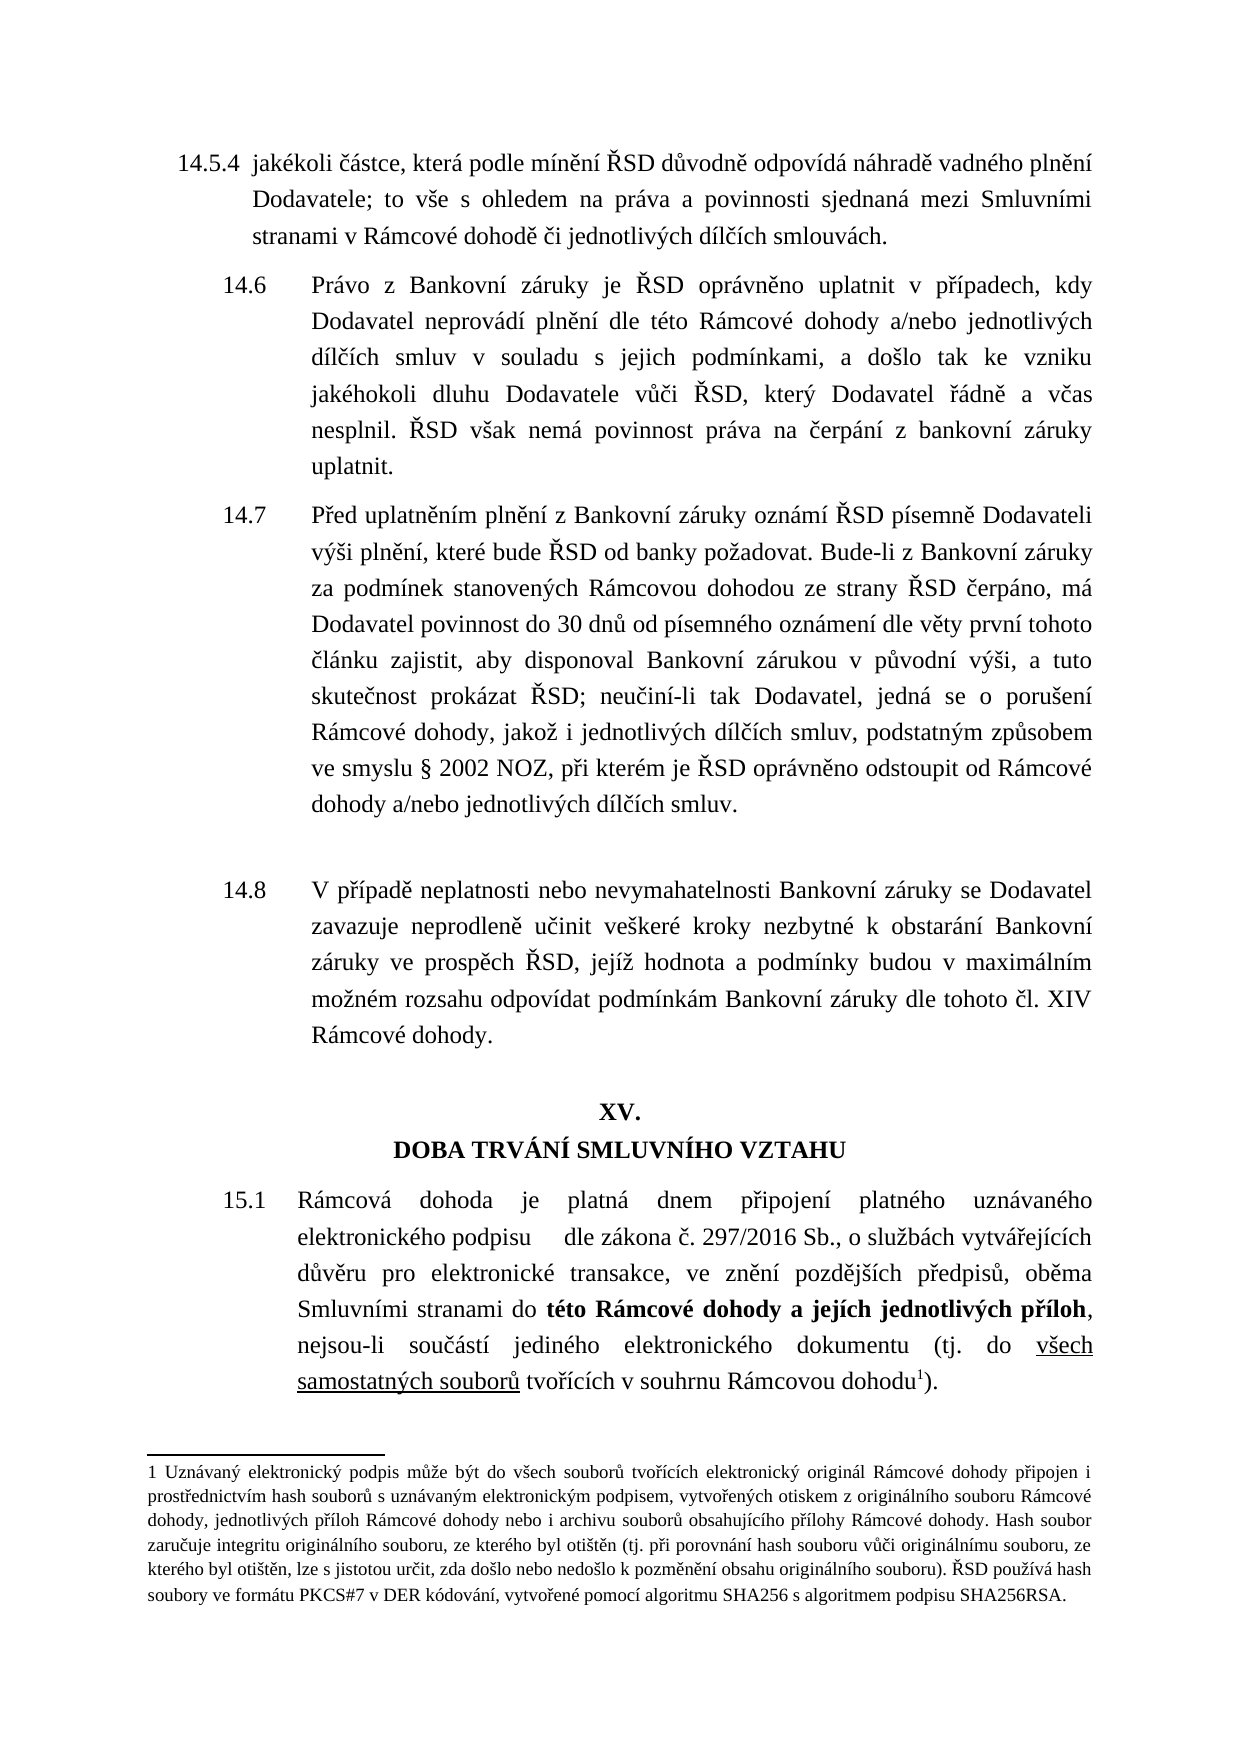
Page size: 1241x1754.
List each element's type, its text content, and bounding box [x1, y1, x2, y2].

text XV. [191, 1097, 1049, 1126]
list Rámcová dohoda je platná dnem připojení platného uznávaného elektronického podpisu dle zákona č. 297/2016 Sb., o službách vytvářejících důvěru pro elektronické transakce, ve znění pozdějších předpisů, oběma Smluvními stranami do této Rámcové dohody a jejích jednotlivých příloh, nejsou-li součástí jediného elektronického dokumentu (tj. do všech samostatných souborů tvořících v souhrnu Rámcovou dohodu). [222, 1185, 1093, 1395]
list jakékoli částce, která podle mínění ŘSD důvodně odpovídá náhradě vadného plnění Dodavatele; to vše s ohledem na práva a povinnosti sjednaná mezi Smluvními stranami v Rámcové dohodě či jednotlivých dílčích smlouvách. [177, 148, 1093, 249]
text DOBA TRVÁNÍ SMLUVNÍHO VZTAHU [191, 1136, 1049, 1164]
list V případě neplatnosti nebo nevymahatelnosti Bankovní záruky se Dodavatel zavazuje neprodleně učinit veškeré kroky nezbytné k obstarání Bankovní záruky ve prospěch ŘSD, jejíž hodnota a podmínky budou v maximálním možném rozsahu odpovídat podmínkám Bankovní záruky dle tohoto čl. XIV Rámcové dohody. [222, 875, 1093, 1048]
list Právo z Bankovní záruky je ŘSD oprávněno uplatnit v případech, kdy Dodavatel neprovádí plnění dle této Rámcové dohody a/nebo jednotlivých dílčích smluv v souladu s jejich podmínkami, a došlo tak ke vzniku jakéhokoli dluhu Dodavatele vůči ŘSD, který Dodavatel řádně a včas nesplnil. ŘSD však nemá povinnost práva na čerpání z bankovní záruky uplatnit. [222, 270, 1093, 480]
list Před uplatněním plnění z Bankovní záruky oznámí ŘSD písemně Dodavateli výši plnění, které bude ŘSD od banky požadovat. Bude-li z Bankovní záruky za podmínek stanovených Rámcovou dohodou ze strany ŘSD čerpáno, má Dodavatel povinnost do 30 dnů od písemného oznámení dle věty první tohoto článku zajistit, aby disponoval Bankovní zárukou v původní výši, a tuto skutečnost prokázat ŘSD; neučiní-li tak Dodavatel, jedná se o porušení Rámcové dohody, jakož i jednotlivých dílčích smluv, podstatným způsobem ve smyslu § 2002 NOZ, při kterém je ŘSD oprávněno odstoupit od Rámcové dohody a/nebo jednotlivých dílčích smluv. [222, 500, 1093, 818]
